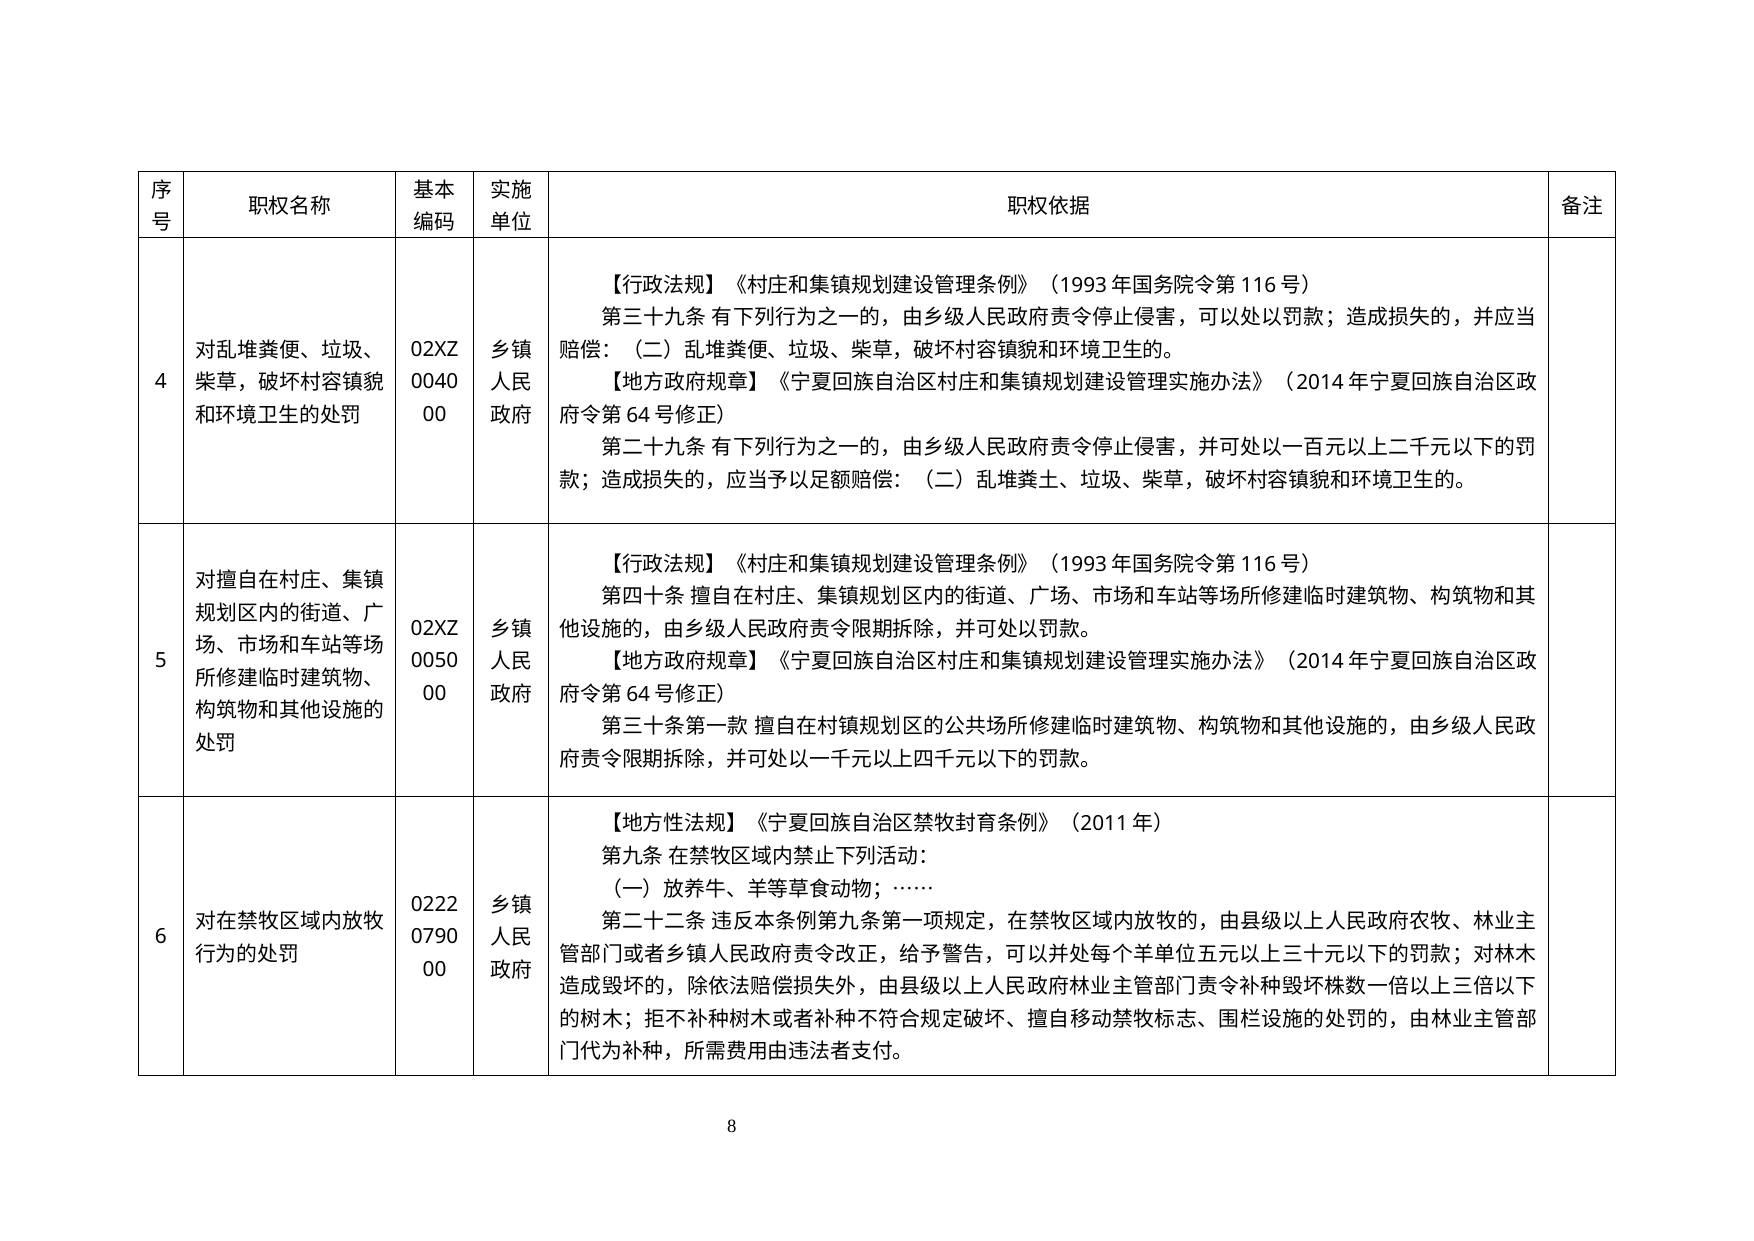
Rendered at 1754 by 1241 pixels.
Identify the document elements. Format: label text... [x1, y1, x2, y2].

table_cell 对乱堆粪便、垃圾、柴草，破坏村容镇貌和环境卫生的处罚 [184, 238, 395, 523]
table_cell [1549, 797, 1615, 1074]
table_cell 对在禁牧区域内放牧行为的处罚 [184, 797, 395, 1074]
table_cell 乡镇人民政府 [474, 238, 548, 523]
table_cell 02XZ005000 [396, 524, 473, 796]
table_cell [139, 797, 183, 1074]
table_header 实施单位 [474, 172, 548, 237]
table_cell 【行政法规】《村庄和集镇规划建设管理条例》（1993年国务院令第116号） 第四十条 擅自在村庄、集镇规划区内的街道、广场、市场和车站等场所修建临时建筑物、构筑物和其他设施的，由乡级人民政府责令限期拆除，并可处以罚款。 【地方政府规章】《宁夏回族自治区村庄和集镇规划建设管理实施办法》（2014年宁夏回族自治区政府令第64号修正） 第三十条第一款 擅自在村镇规划区的公共场所修建临时建筑物、构筑物和其他设施的，由乡级人民政府责令限期拆除，并可处以一千元以上四千元以下的罚款。 [549, 524, 1548, 796]
table_header 职权名称 [184, 172, 395, 237]
table_cell 对擅自在村庄、集镇规划区内的街道、广场、市场和车站等场所修建临时建筑物、构筑物和其他设施的处罚 [184, 524, 395, 796]
table_cell [139, 238, 183, 523]
table_header 基本编码 [396, 172, 473, 237]
table_cell 【地方性法规】《宁夏回族自治区禁牧封育条例》（2011年） 第九条 在禁牧区域内禁止下列活动： （一）放养牛、羊等草食动物；…… 第二十二条 违反本条例第九条第一项规定，在禁牧区域内放牧的，由县级以上人民政府农牧、林业主管部门或者乡镇人民政府责令改正，给予警告，可以并处每个羊单位五元以上三十元以下的罚款；对林木造成毁坏的，除依法赔偿损失外，由县级以上人民政府林业主管部门责令补种毁坏株数一倍以上三倍以下的树木；拒不补种树木或者补种不符合规定破坏、擅自移动禁牧标志、围栏设施的处罚的，由林业主管部门代为补种，所需费用由违法者支付。 [549, 797, 1548, 1074]
table_cell 乡镇人民政府 [474, 797, 548, 1074]
table_header 职权依据 [549, 172, 1548, 237]
table_cell 02XZ004000 [396, 238, 473, 523]
table_cell 【行政法规】《村庄和集镇规划建设管理条例》（1993年国务院令第116号） 第三十九条 有下列行为之一的，由乡级人民政府责令停止侵害，可以处以罚款；造成损失的，并应当赔偿：（二）乱堆粪便、垃圾、柴草，破坏村容镇貌和环境卫生的。 【地方政府规章】《宁夏回族自治区村庄和集镇规划建设管理实施办法》（2014年宁夏回族自治区政府令第64号修正） 第二十九条 有下列行为之一的，由乡级人民政府责令停止侵害，并可处以一百元以上二千元以下的罚款；造成损失的，应当予以足额赔偿：（二）乱堆粪土、垃圾、柴草，破坏村容镇貌和环境卫生的。 [549, 238, 1548, 523]
table_cell [139, 524, 183, 796]
table_cell [1549, 238, 1615, 523]
table_cell [1549, 524, 1615, 796]
table_cell 乡镇人民政府 [474, 524, 548, 796]
table_header 备注 [1549, 172, 1615, 237]
table_header 序号 [139, 172, 183, 237]
table_cell 0222079000 [396, 797, 473, 1074]
